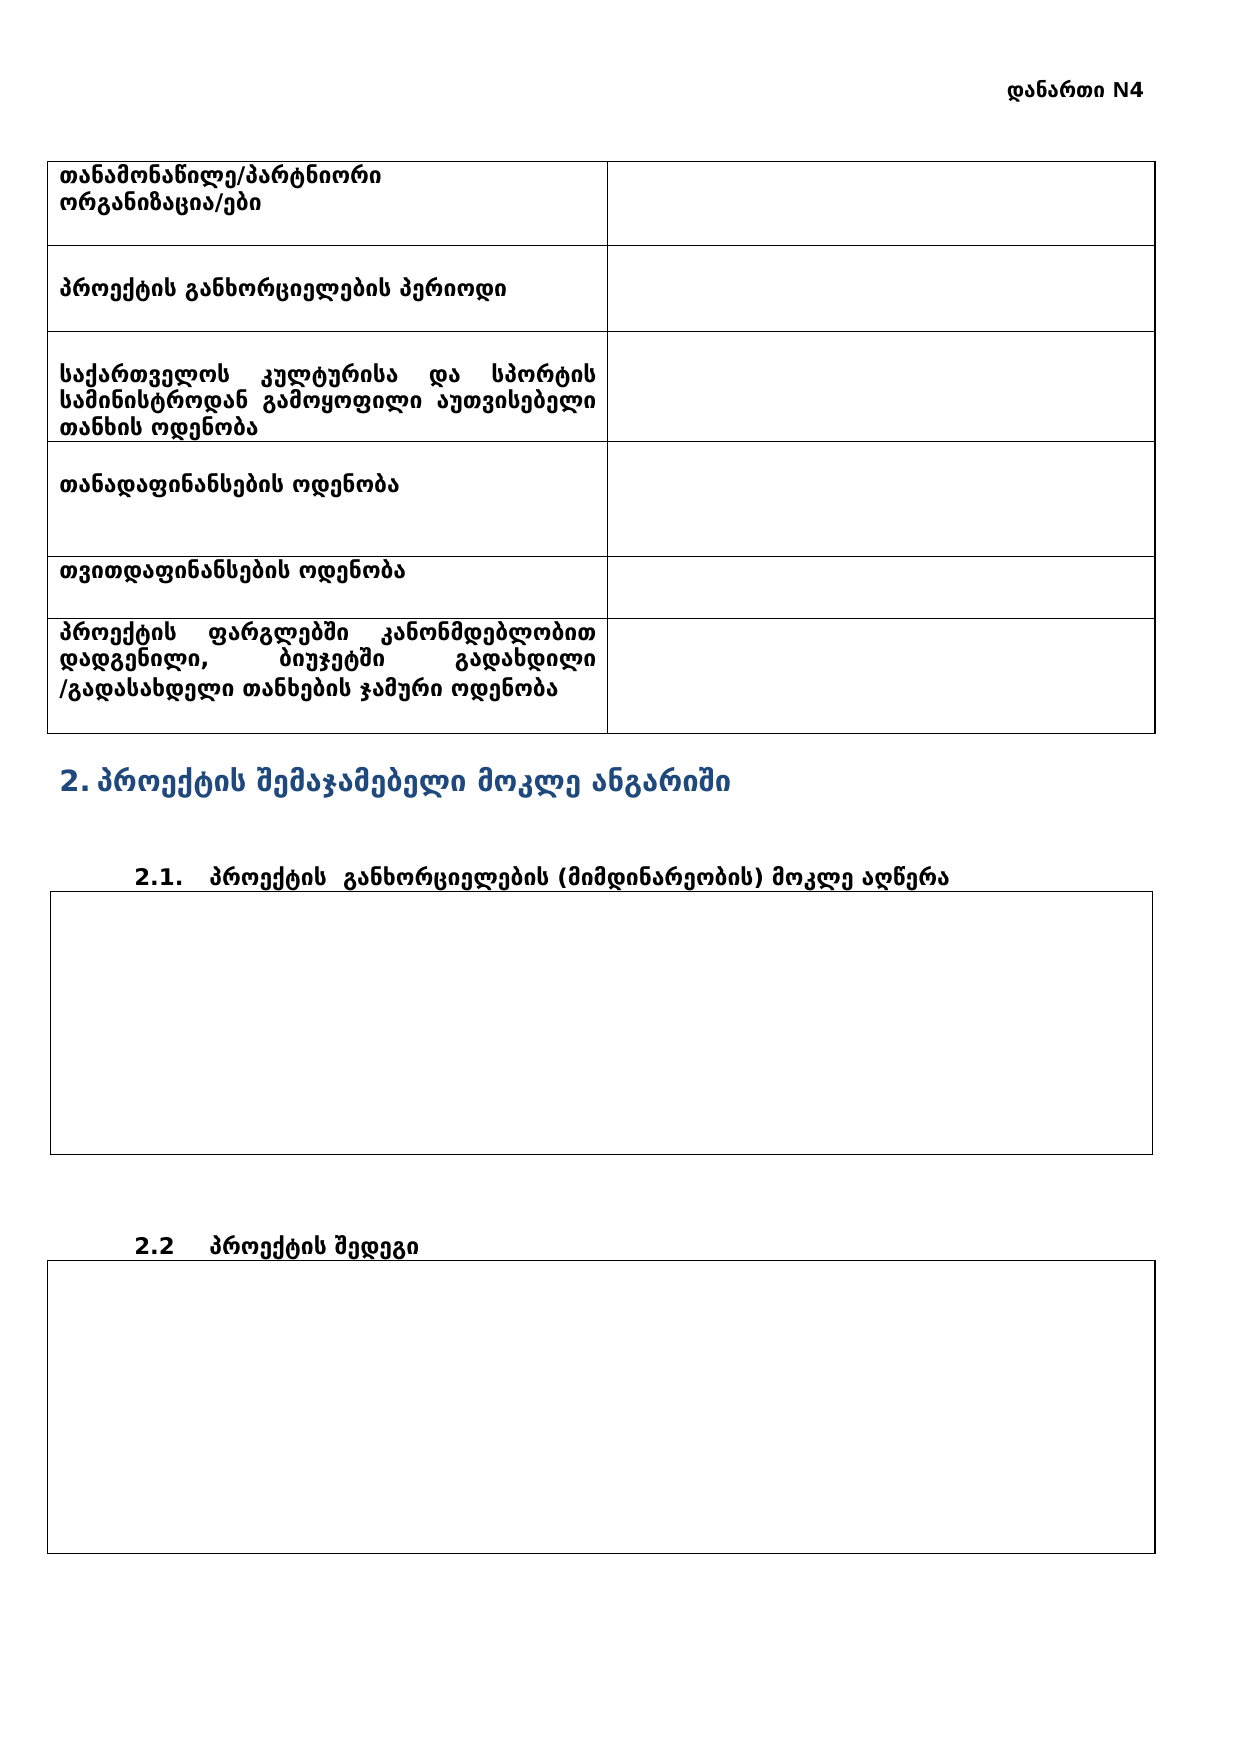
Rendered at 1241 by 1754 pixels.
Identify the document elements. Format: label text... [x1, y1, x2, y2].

table_cell [608, 557, 1154, 618]
table_cell პროექტის ფარგლებში კანონმდებლობით დადგენილი, ბიუჯეტში გადახდილი /გადასახდელი თანხების ჯამური ოდენობა [48, 619, 607, 732]
table_cell თვითდაფინანსების ოდენობა [48, 557, 607, 618]
list პროექტის შედეგი [134, 1233, 1144, 1260]
table_cell პროექტის განხორციელების პერიოდი [48, 246, 607, 331]
table_cell [608, 619, 1154, 732]
table_cell საქართველოს კულტურისა და სპორტის სამინისტროდან გამოყოფილი აუთვისებელი თანხის ოდენობა [48, 332, 607, 441]
table_cell თანადაფინანსების ოდენობა [48, 442, 607, 556]
table_cell [608, 442, 1154, 556]
list პროექტის განხორციელების (მიმდინარეობის) მოკლე აღწერა [134, 864, 1144, 891]
table_cell [608, 246, 1154, 331]
table_cell [608, 162, 1154, 244]
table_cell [48, 162, 607, 244]
table_header [48, 1261, 1154, 1553]
list პროექტის შემაჯამებელი მოკლე ანგარიში [59, 765, 1144, 799]
table_cell [608, 332, 1154, 441]
